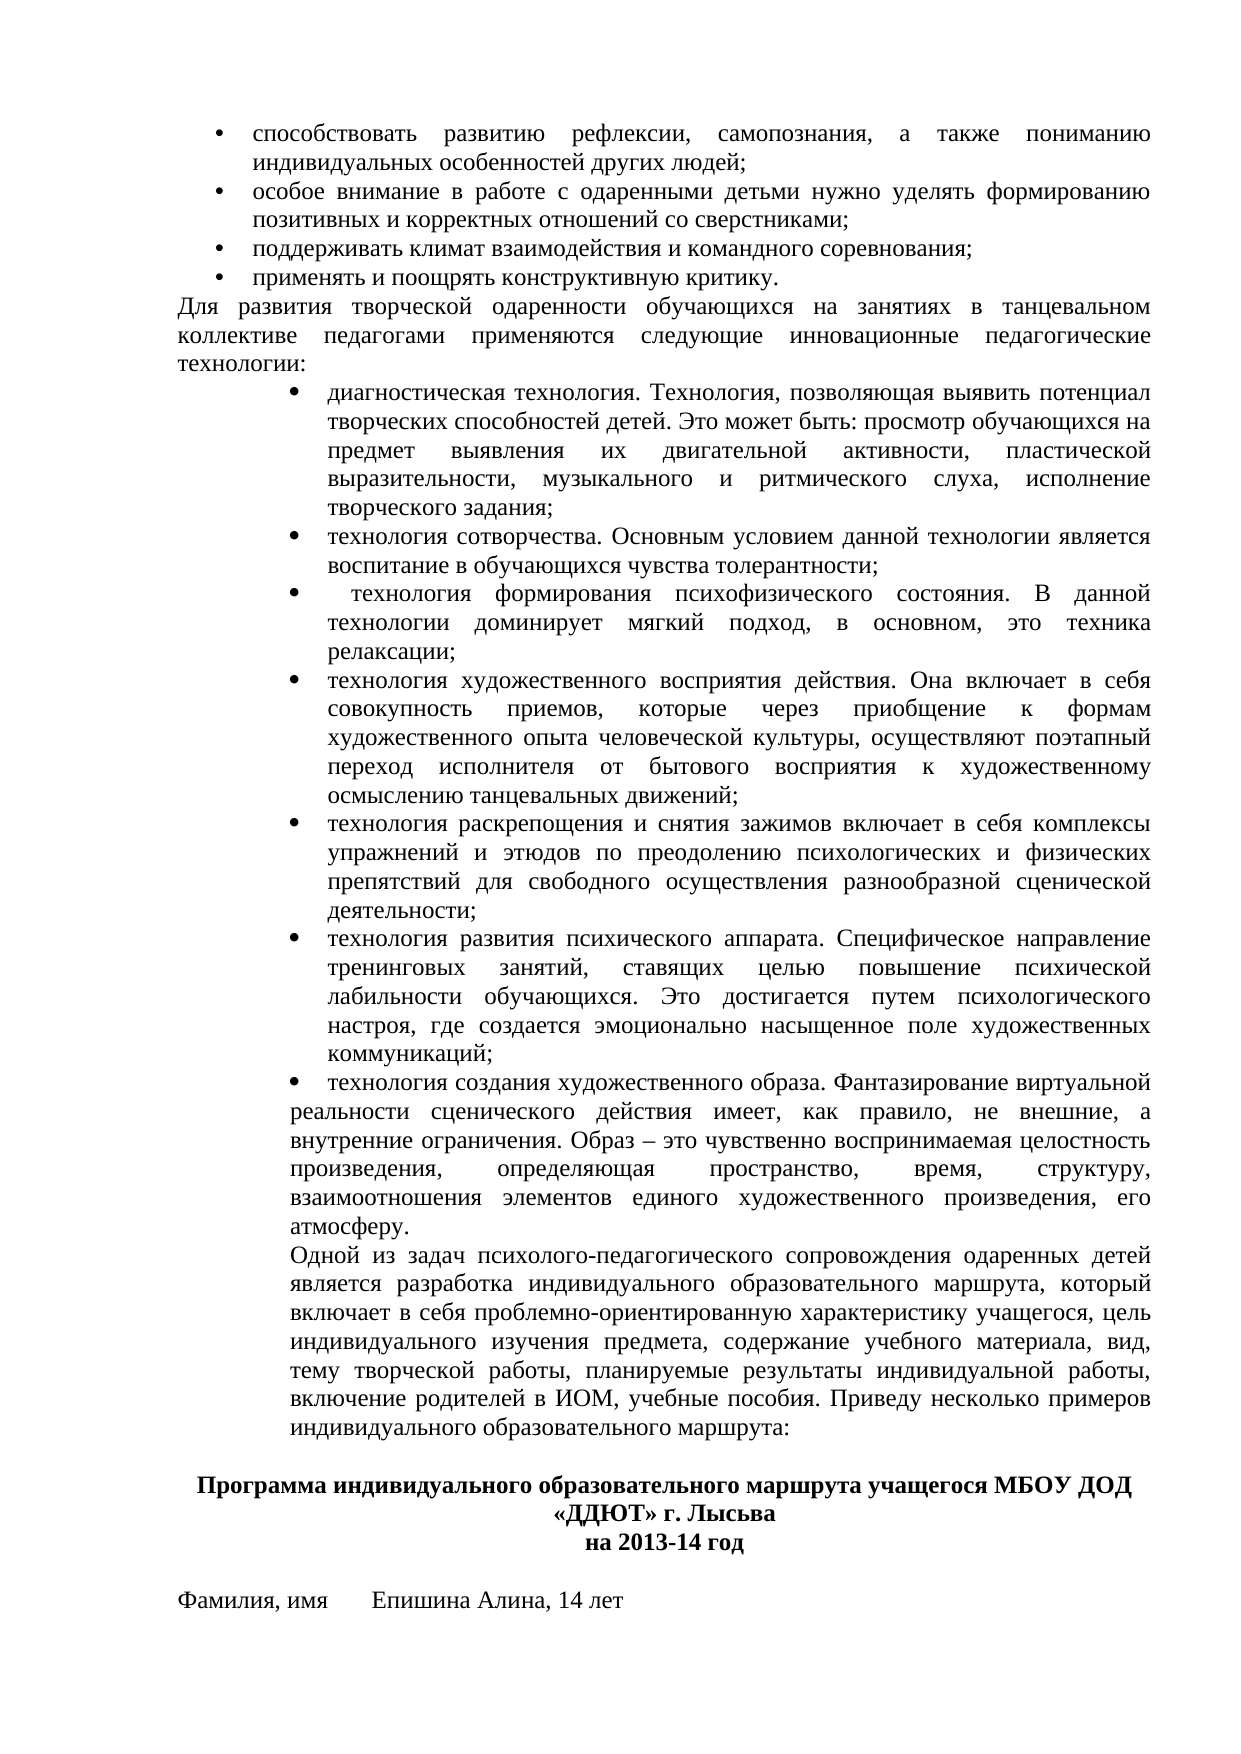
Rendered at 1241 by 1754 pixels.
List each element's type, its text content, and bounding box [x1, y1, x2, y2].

text Фамилия, имя Епишина Алина, 14 лет [177, 1585, 1152, 1613]
list технология художественного восприятия действия. Она включает в себя совокупность приемов, которые через приобщение к формам художественного опыта человеческой культуры, осуществляют поэтапный переход исполнителя от бытового восприятия к художественному осмыслению танцевальных движений; [290, 665, 1152, 808]
text Для развития творческой одаренности обучающихся на занятиях в танцевальном коллективе педагогами применяются следующие инновационные педагогические технологии: [177, 291, 1152, 377]
list диагностическая технология. Технология, позволяющая выявить потенциал творческих способностей детей. Это может быть: просмотр обучающихся на предмет выявления их двигательной активности, пластической выразительности, музыкального и ритмического слуха, исполнение творческого задания; [290, 377, 1152, 521]
list применять и поощрять конструктивную критику. [215, 262, 1152, 291]
list технология создания художественного образа. Фантазирование виртуальной реальности сценического действия имеет, как правило, не внешние, а внутренние ограничения. Образ – это чувственно воспринимаемая целостность произведения, определяющая пространство, время, структуру, взаимоотношения элементов единого художественного произведения, его атмосферу. [290, 1067, 1152, 1240]
list технология формирования психофизического состояния. В данной технологии доминирует мягкий подход, в основном, это техника релаксации; [290, 578, 1152, 665]
text Программа индивидуального образовательного маршрута учащегося МБОУ ДОД «ДДЮТ» г. Лысьва [177, 1470, 1152, 1527]
list поддерживать климат взаимодействия и командного соревнования; [215, 233, 1152, 262]
list технология раскрепощения и снятия зажимов включает в себя комплексы упражнений и этюдов по преодолению психологических и физических препятствий для свободного осуществления разнообразной сценической деятельности; [290, 808, 1152, 923]
list технология развития психического аппарата. Специфическое направление тренинговых занятий, ставящих целью повышение психической лабильности обучающихся. Это достигается путем психологического настроя, где создается эмоционально насыщенное поле художественных коммуникаций; [290, 923, 1152, 1067]
text на 2013-14 год [177, 1527, 1152, 1556]
list способствовать развитию рефлексии, самопознания, а также пониманию индивидуальных особенностей других людей; [215, 118, 1152, 176]
list технология сотворчества. Основным условием данной технологии является воспитание в обучающихся чувства толерантности; [290, 521, 1152, 578]
list особое внимание в работе с одаренными детьми нужно уделять формированию позитивных и корректных отношений со сверстниками; [215, 176, 1152, 233]
text Одной из задач психолого-педагогического сопровождения одаренных детей является разработка индивидуального образовательного маршрута, который включает в себя проблемно-ориентированную характеристику учащегося, цель индивидуального изучения предмета, содержание учебного материала, вид, тему творческой работы, планируемые результаты индивидуальной работы, включение родителей в ИОМ, учебные пособия. Приведу несколько примеров индивидуального образовательного маршрута: [290, 1240, 1152, 1441]
